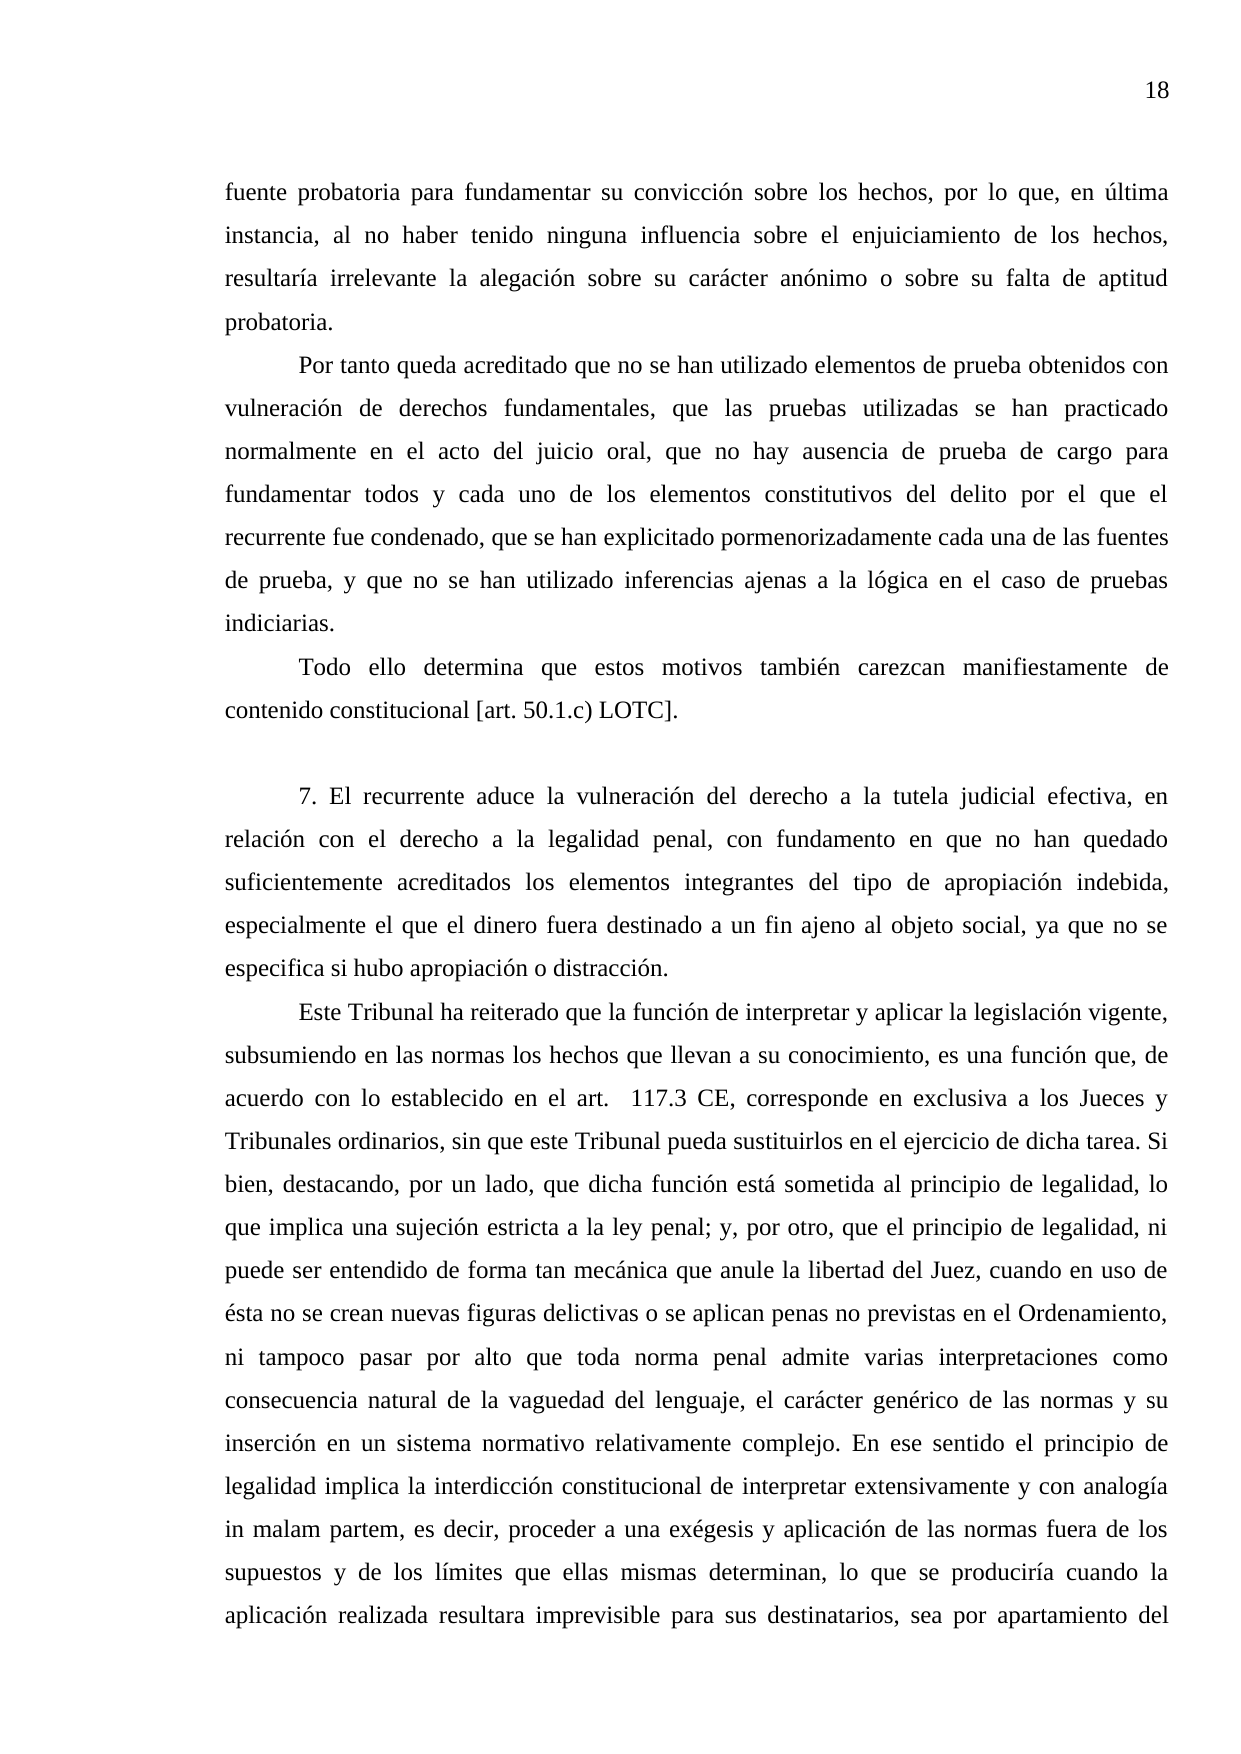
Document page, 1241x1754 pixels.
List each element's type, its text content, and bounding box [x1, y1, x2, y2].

text Todo ello determina que estos motivos también carezcan manifiestamente de contenido constitucional [art. 50.1.c) LOTC]. [224, 652, 1169, 723]
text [224, 177, 1169, 335]
text 7. El recurrente aduce la vulneración del derecho a la tutela judicial efectiva, en relación con el derecho a la legalidad penal, con fundamento en que no han quedado suficientemente acreditados los elementos integrantes del tipo de apropiación indebida, especialmente el que el dinero fuera destinado a un fin ajeno al objeto social, ya que no se especifica si hubo apropiación o distracción. [224, 781, 1169, 982]
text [224, 997, 1169, 1629]
text Por tanto queda acreditado que no se han utilizado elementos de prueba obtenidos con vulneración de derechos fundamentales, que las pruebas utilizadas se han practicado normalmente en el acto del juicio oral, que no hay ausencia de prueba de cargo para fundamentar todos y cada uno de los elementos constitutivos del delito por el que el recurrente fue condenado, que se han explicitado pormenorizadamente cada una de las fuentes de prueba, y que no se han utilizado inferencias ajenas a la lógica en el caso de pruebas indiciarias. [224, 350, 1169, 637]
